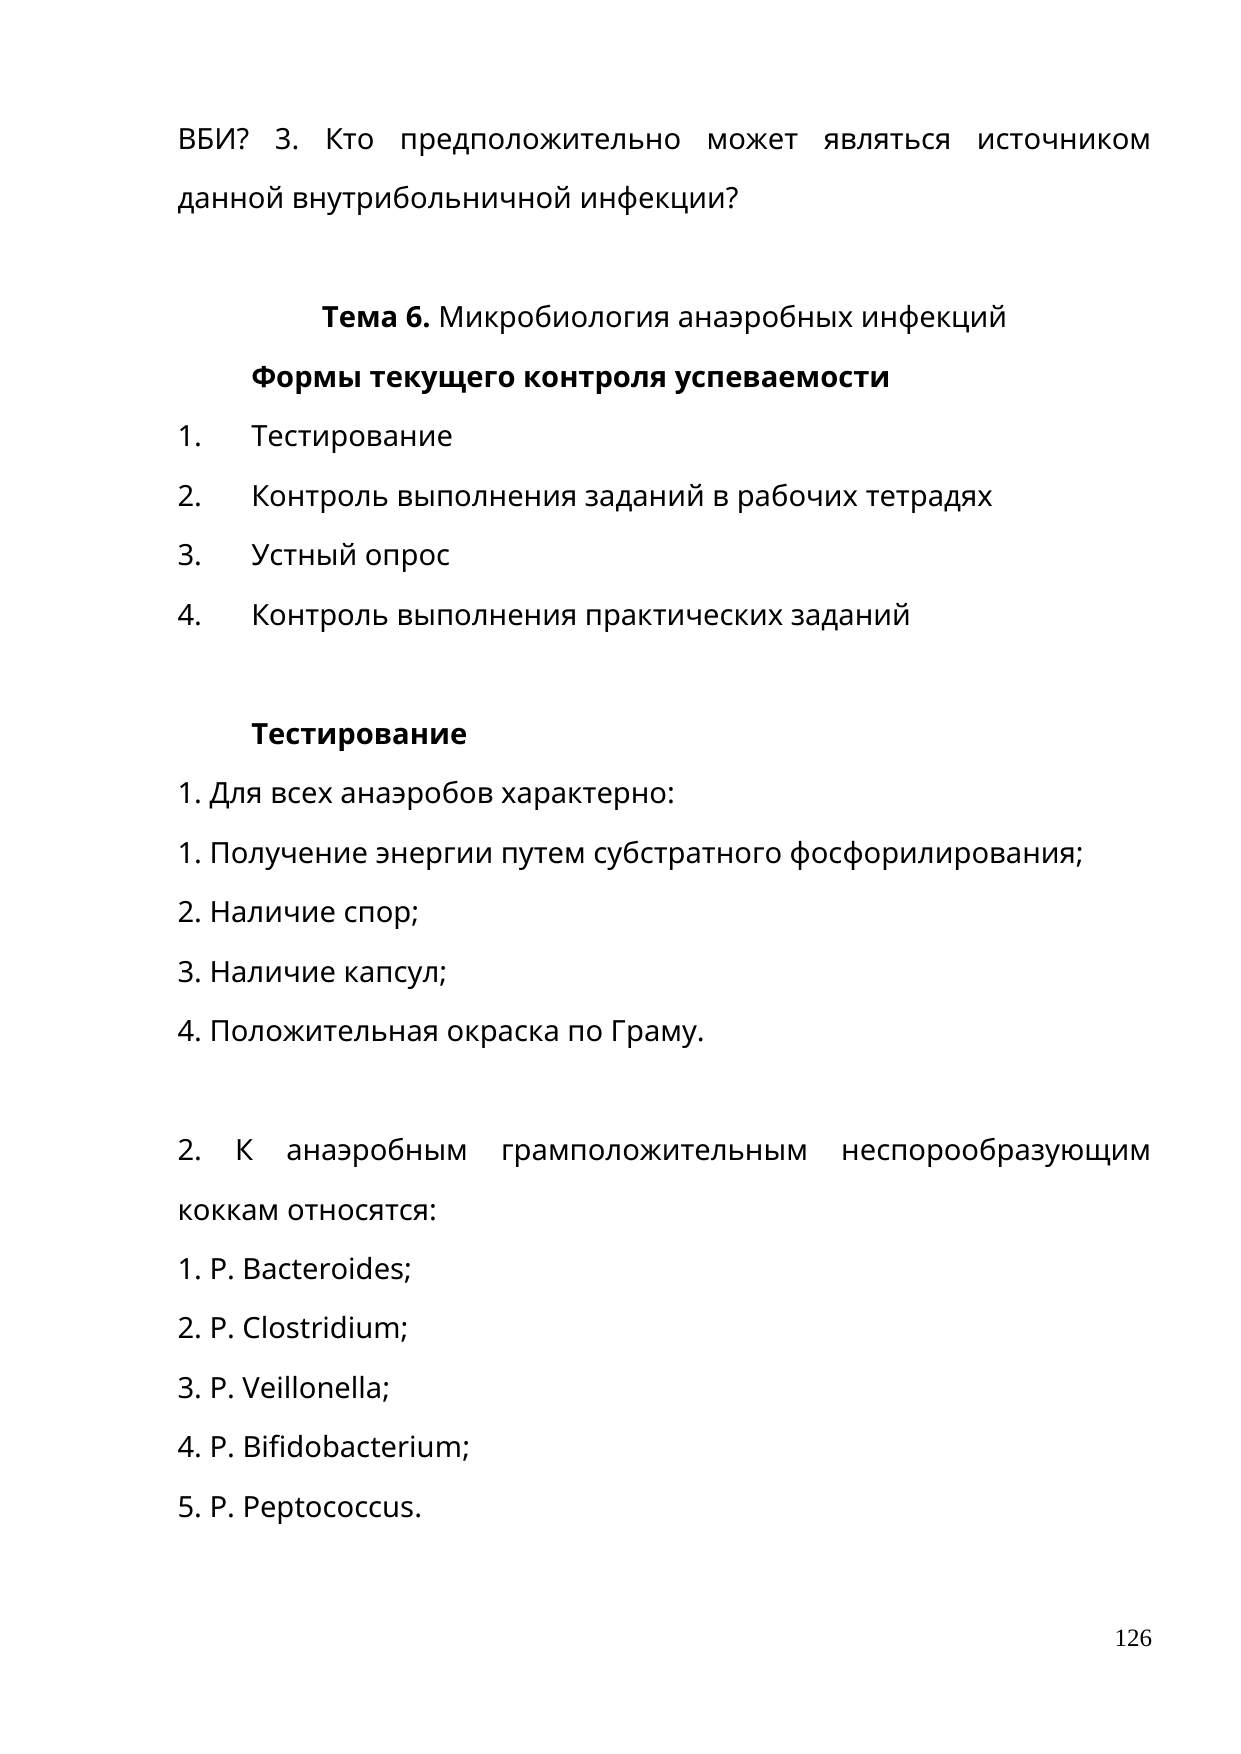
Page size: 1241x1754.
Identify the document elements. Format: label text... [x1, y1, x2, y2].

text 1. Р. Bacteroides; [177, 1248, 1152, 1288]
text 1. Тестирование [177, 416, 1152, 455]
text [177, 118, 1152, 217]
text 2. К анаэробным грамположительным неспорообразующим коккам относятся: [177, 1129, 1152, 1228]
text 2. Р. Clostridium; [177, 1308, 1152, 1347]
text 1. Для всех анаэробов характерно: [177, 772, 1152, 812]
text Формы текущего контроля успеваемости [177, 356, 1152, 396]
text 2. Контроль выполнения заданий в рабочих тетрадях [177, 475, 1152, 515]
text 2. Наличие спор; [177, 891, 1152, 931]
text 3. Устный опрос [177, 534, 1152, 574]
text Тестирование [177, 713, 1152, 753]
text 3. Наличие капсул; [177, 951, 1152, 991]
text 1. Получение энергии путем субстратного фосфорилирования; [177, 832, 1152, 872]
text 4. Положительная окраска по Граму. [177, 1010, 1152, 1050]
text Тема 6. Микробиология анаэробных инфекций [177, 297, 1152, 336]
text 3. Р. Veillonella; [177, 1367, 1152, 1407]
text 5. Р. Peptococcus. [177, 1486, 1152, 1526]
text 4. Р. Bifidobacterium; [177, 1427, 1152, 1466]
text 4. Контроль выполнения практических заданий [177, 594, 1152, 634]
